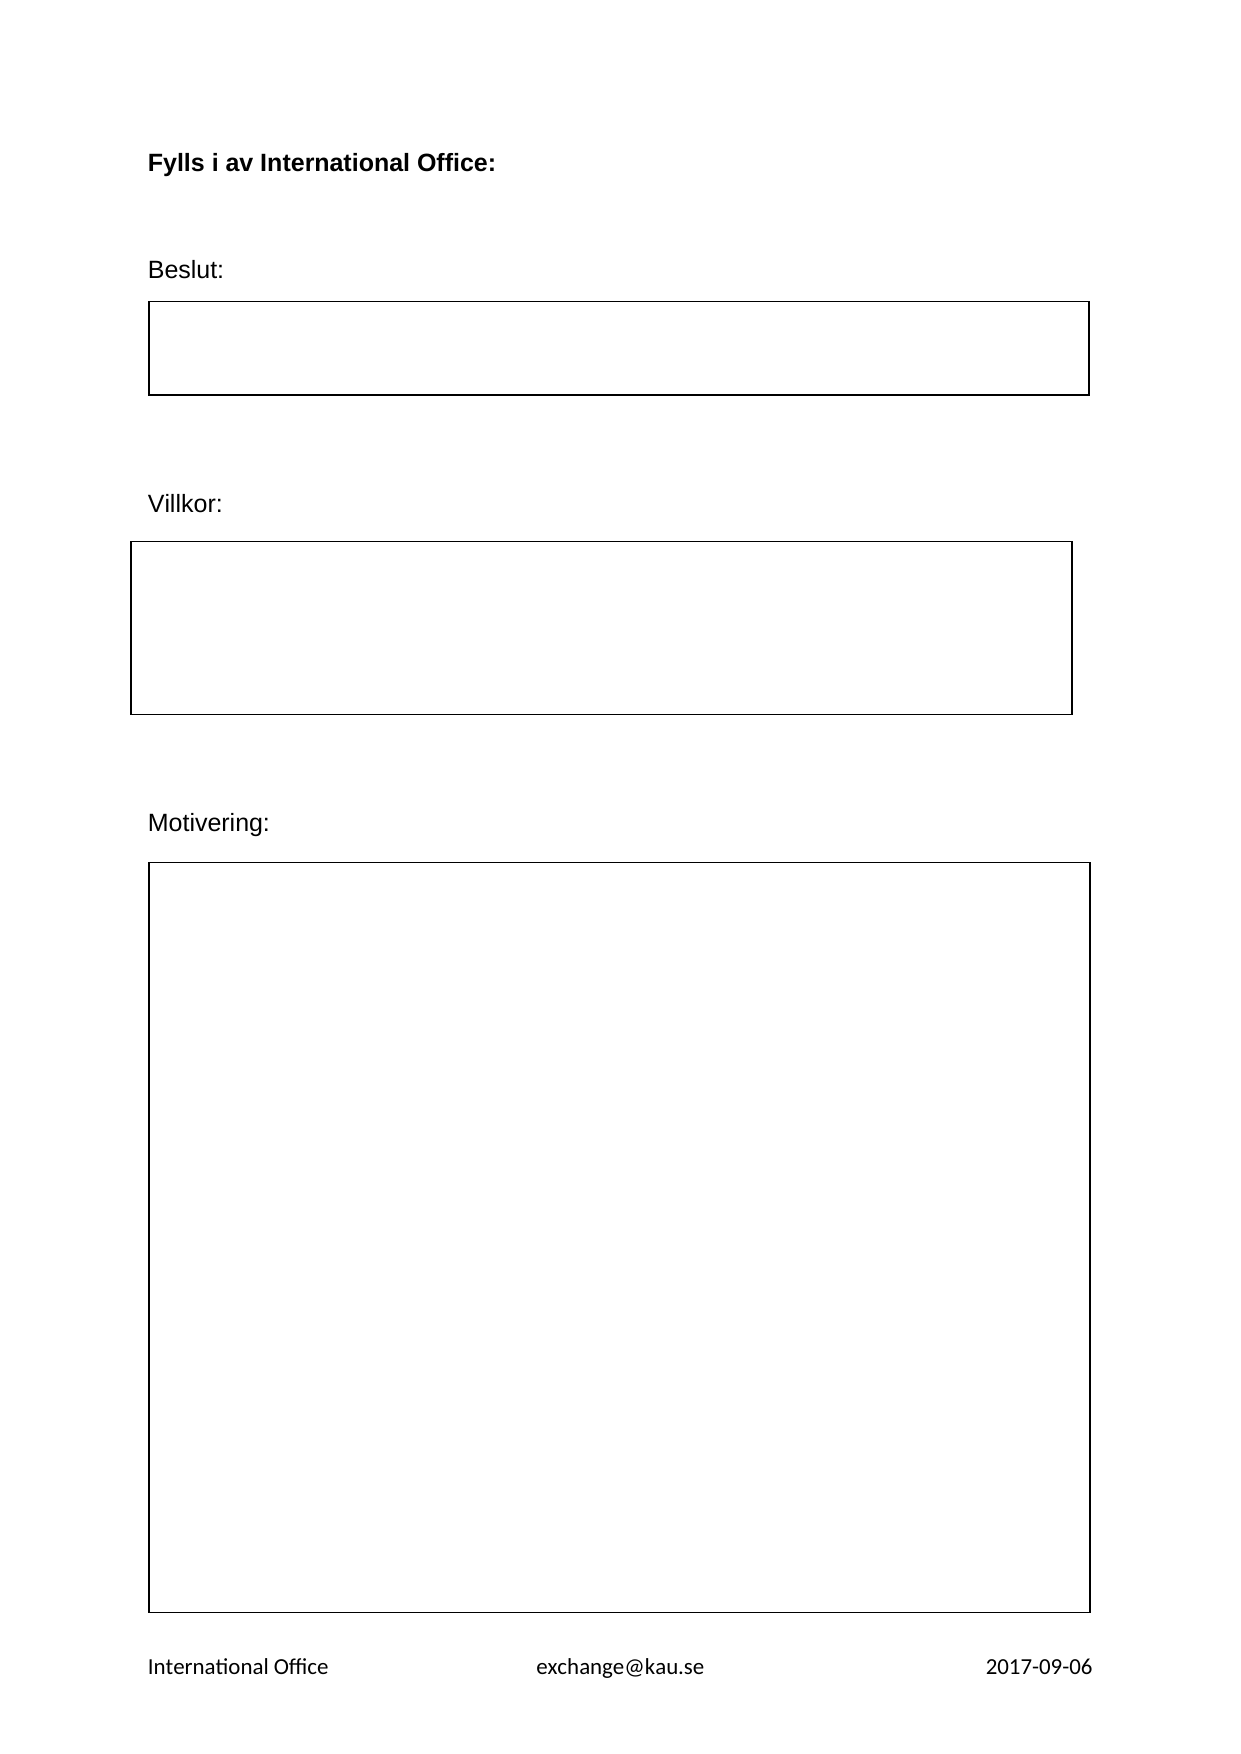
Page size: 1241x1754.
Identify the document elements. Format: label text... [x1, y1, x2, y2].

text Villkor: [148, 489, 1093, 518]
text Motivering: [148, 808, 1093, 836]
text Beslut: [148, 255, 1093, 284]
text Fylls i av International Office: [148, 148, 1093, 176]
